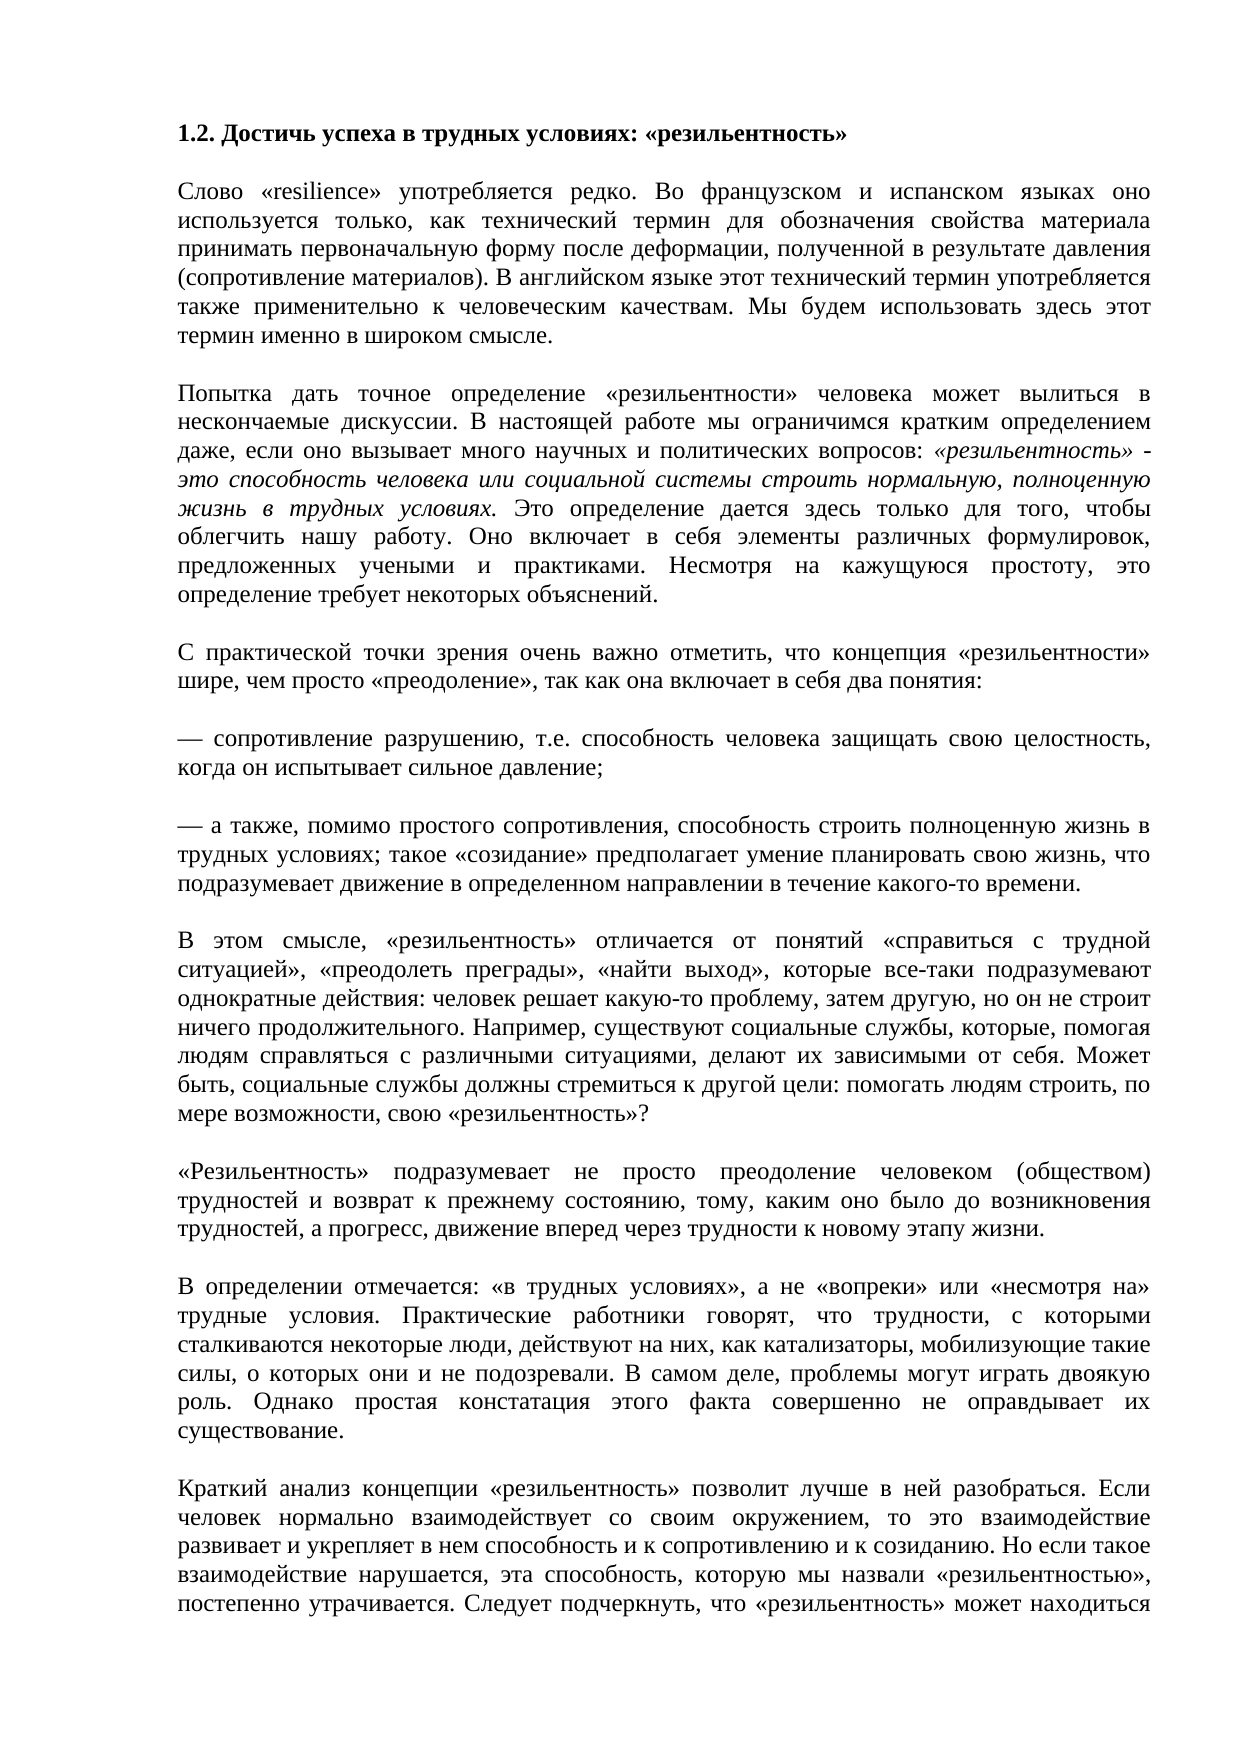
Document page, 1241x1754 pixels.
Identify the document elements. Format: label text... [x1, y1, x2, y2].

text Слово «resilience» употребляется редко. Во французском и испанском языках оно используется только, как технический термин для обозначения свойства материала принимать первоначальную форму после деформации, полученной в результате давления (сопротивление материалов). В английском языке этот технический термин употребляется также применительно к человеческим качествам. Мы будем использовать здесь этот термин именно в широком смысле. [177, 176, 1152, 348]
text В определении отмечается: «в трудных условиях», а не «вопреки» или «несмотря на» трудные условия. Практические работники говорят, что трудности, с которыми сталкиваются некоторые люди, действуют на них, как катализаторы, мобилизующие такие силы, о которых они и не подозревали. В самом деле, проблемы могут играть двоякую роль. Однако простая констатация этого факта совершенно не оправдывает их существование. [177, 1271, 1152, 1444]
text «Резильентность» подразумевает не просто преодоление человеком (обществом) трудностей и возврат к прежнему состоянию, тому, каким оно было до возникновения трудностей, а прогресс, движение вперед через трудности к новому этапу жизни. [177, 1156, 1152, 1242]
text — а также, помимо простого сопротивления, способность строить полноценную жизнь в трудных условиях; такое «созидание» предполагает умение планировать свою жизнь, что подразумевает движение в определенном направлении в течение какого-то времени. [177, 810, 1152, 896]
text 1.2. Достичь успеха в трудных условиях: «резильентность» [177, 118, 1152, 147]
text Попытка дать точное определение «резильентности» человека может вылиться в нескончаемые дискуссии. В настоящей работе мы ограничимся кратким определением даже, если оно вызывает много научных и политических вопросов: «резильентность» - это способность человека или социальной системы строить нормальную, полноценную жизнь в трудных условиях. Это определение дается здесь только для того, чтобы облегчить нашу работу. Оно включает в себя элементы различных формулировок, предложенных учеными и практиками. Несмотря на кажущуюся простоту, это определение требует некоторых объяснений. [177, 378, 1152, 608]
text В этом смысле, «резильентность» отличается от понятий «справиться с трудной ситуацией», «преодолеть преграды», «найти выход», которые все-таки подразумевают однократные действия: человек решает какую-то проблему, затем другую, но он не строит ничего продолжительного. Например, существуют социальные службы, которые, помогая людям справляться с различными ситуациями, делают их зависимыми от себя. Может быть, социальные службы должны стремиться к другой цели: помогать людям строить, по мере возможности, свою «резильентность»? [177, 926, 1152, 1127]
text — сопротивление разрушению, т.е. способность человека защищать свою целостность, когда он испытывает сильное давление; [177, 723, 1152, 781]
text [177, 1473, 1152, 1617]
text С практической точки зрения очень важно отметить, что концепция «резильентности» шире, чем просто «преодоление», так как она включает в себя два понятия: [177, 637, 1152, 694]
